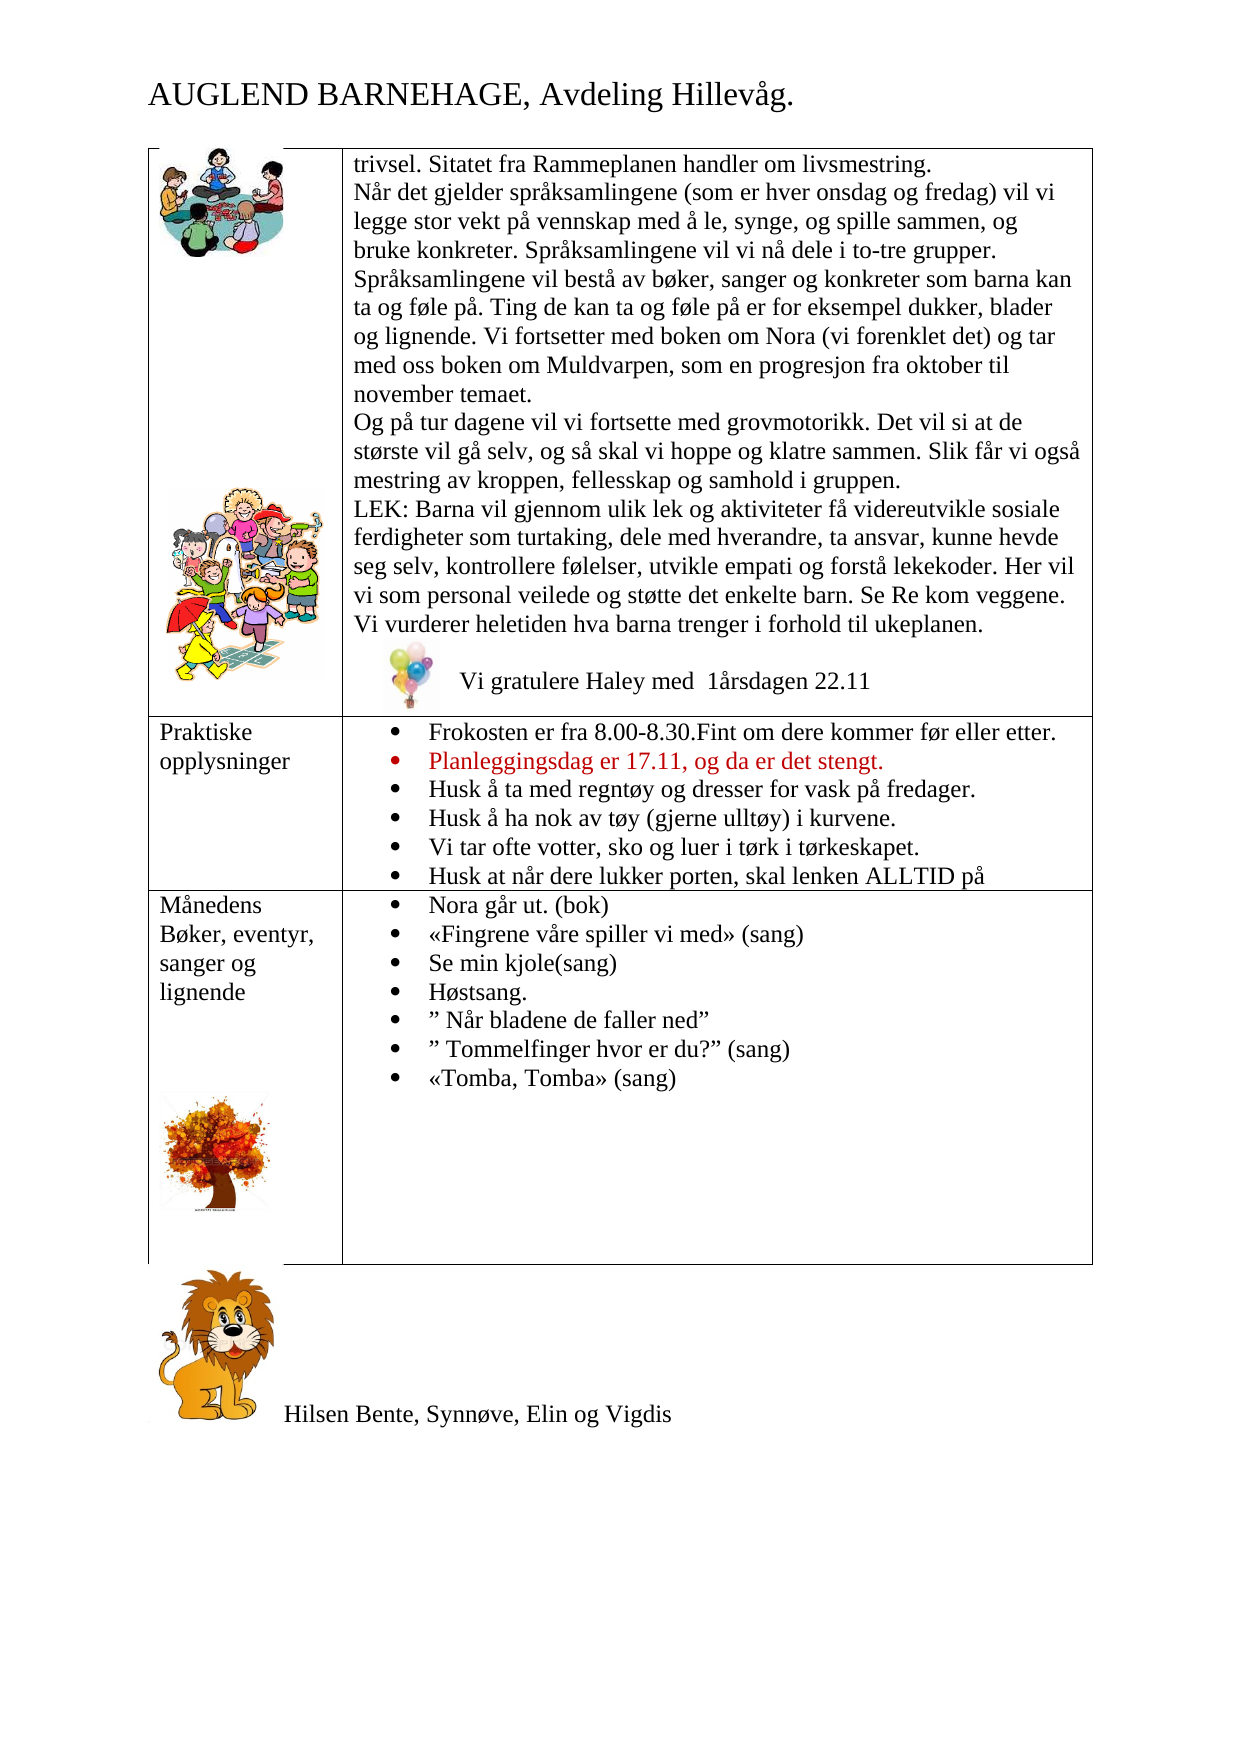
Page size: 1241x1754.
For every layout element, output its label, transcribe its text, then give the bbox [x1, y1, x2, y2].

picture [165, 486, 325, 682]
picture [159, 148, 284, 257]
table_cell Om neste måned [149, 149, 342, 716]
table_cell Praktiske opplysninger [149, 717, 342, 889]
table_cell Månedens Bøker, eventyr, sanger og lignende [149, 891, 342, 1263]
picture [159, 1091, 271, 1213]
table_cell Frokosten er fra 8.00-8.30.Fint om dere kommer før eller etter. Planleggingsdag er 17.11, og da er det stengt. Husk å ta med regntøy og dresser for vask på fredager. Husk å ha nok av tøy (gjerne ulltøy) i kurvene. Vi tar ofte votter, sko og luer i tørk i tørkeskapet. Husk at når dere lukker porten, skal lenken ALLTID på [343, 717, 1092, 889]
table_cell Nora går ut. (bok) «Fingrene våre spiller vi med» (sang) Se min kjole(sang) Høstsang. ” Når bladene de faller ned” ” Tommelfinger hvor er du?” (sang) «Tomba, Tomba» (sang) [343, 891, 1092, 1263]
picture [380, 638, 441, 713]
picture [147, 1264, 284, 1423]
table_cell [343, 149, 1092, 716]
text Hilsen Bente, Synnøve, Elin og Vigdis [148, 1265, 1093, 1428]
